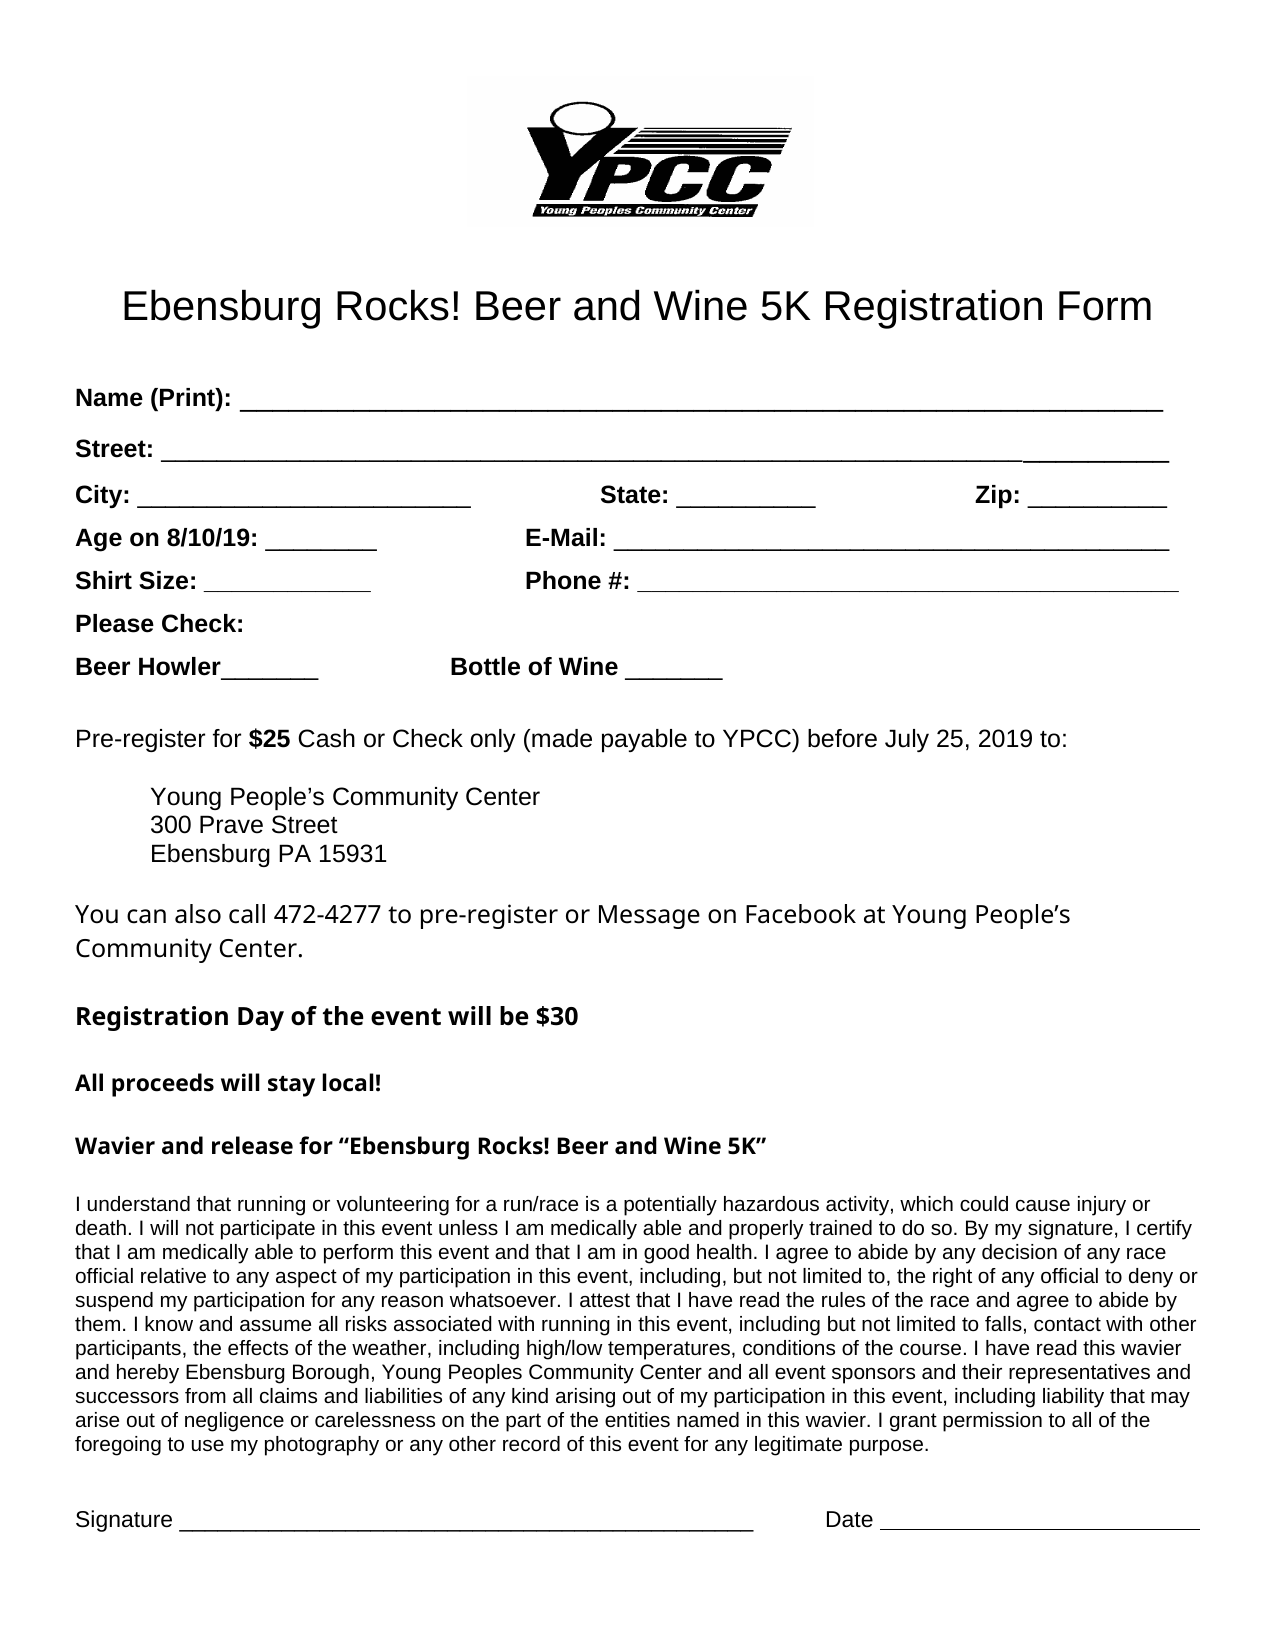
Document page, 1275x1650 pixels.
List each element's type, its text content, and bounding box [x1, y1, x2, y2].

text City: ________________________ State: __________ Zip: __________ [75, 480, 1200, 509]
text Name (Print): _________________________________________________________ [75, 379, 1200, 413]
text Street: _______________________________________________________________________ [75, 429, 1200, 463]
text Pre-register for $25 Cash or Check only (made payable to YPCC) before July 25, 2019 to: [75, 724, 1200, 753]
text Ebensburg Rocks! Beer and Wine 5K Registration Form [75, 281, 1200, 329]
text 300 Prave Street [150, 811, 1200, 839]
text All proceeds will stay local! [75, 1067, 1200, 1098]
text Wavier and release for “Ebensburg Rocks! Beer and Wine 5K” [75, 1129, 1200, 1161]
text You can also call 472-4277 to pre-register or Message on Facebook at Young People’s Community Center. [75, 897, 1200, 965]
text Age on 8/10/19: ________ E-Mail: ________________________________________ [75, 523, 1200, 552]
text Young People’s Community Center [150, 782, 1200, 811]
text Ebensburg PA 15931 [150, 839, 1200, 868]
text Registration Day of the event will be $30 [75, 999, 1200, 1033]
text Shirt Size: ____________ Phone #: _______________________________________ [75, 566, 1200, 595]
text I understand that running or volunteering for a run/race is a potentially hazardous activity, which could cause injury or death. I will not participate in this event unless I am medically able and properly trained to do so. By my signature, I certify that I am medically able to perform this event and that I am in good health. I agree to abide by any decision of any race official relative to any aspect of my participation in this event, including, but not limited to, the right of any official to deny or suspend my participation for any reason whatsoever. I attest that I have read the rules of the race and agree to abide by them. I know and assume all risks associated with running in this event, including but not limited to falls, contact with other participants, the effects of the weather, including high/low temperatures, conditions of the course. I have read this wavier and hereby Ebensburg Borough, Young Peoples Community Center and all event sponsors and their representatives and successors from all claims and liabilities of any kind arising out of my participation in this event, including liability that may arise out of negligence or carelessness on the part of the entities named in this wavier. I grant permission to all of the foregoing to use my photography or any other record of this event for any legitimate purpose. [75, 1192, 1200, 1456]
text Signature _____________________________________________ Date [75, 1506, 1200, 1532]
text Please Check: [75, 609, 1200, 638]
picture [467, 76, 814, 227]
text Beer Howler_______ Bottle of Wine _______ [75, 652, 1200, 681]
